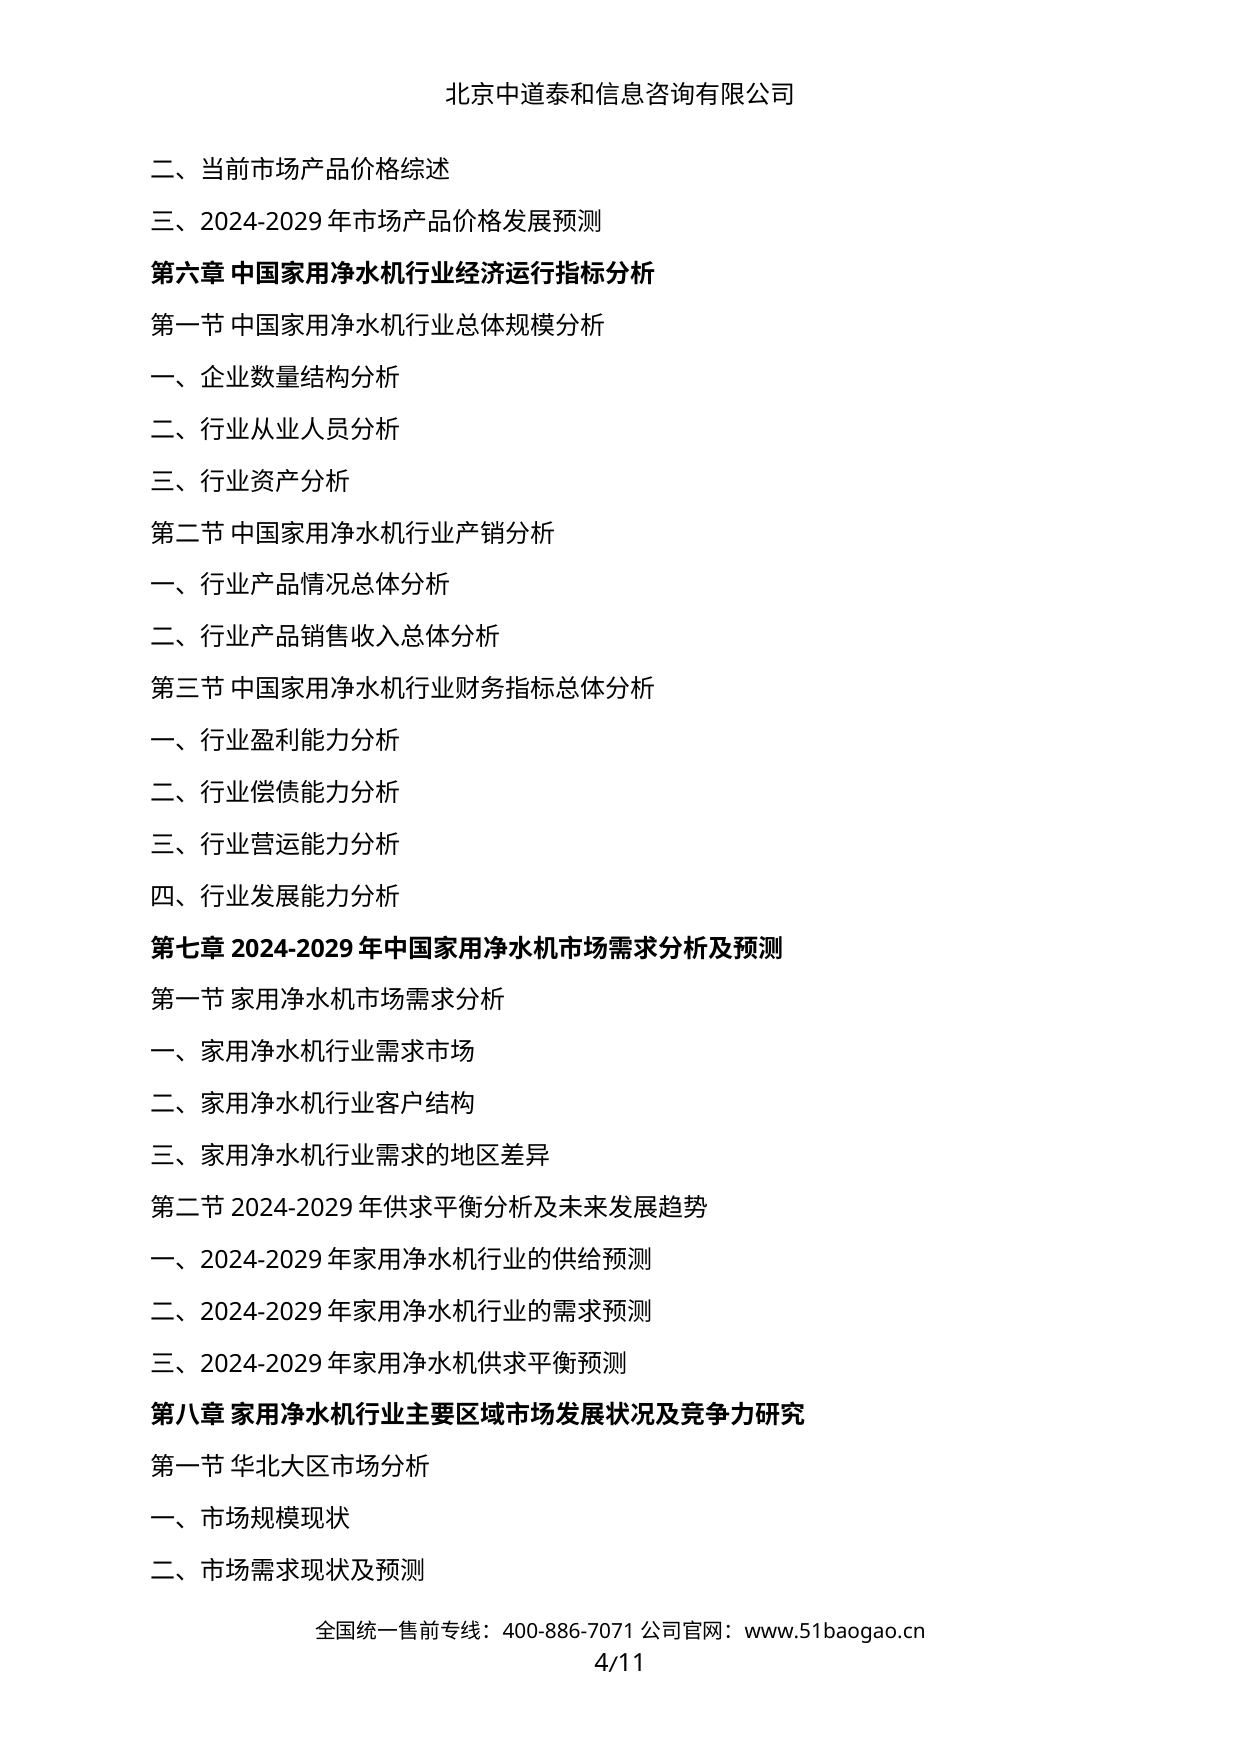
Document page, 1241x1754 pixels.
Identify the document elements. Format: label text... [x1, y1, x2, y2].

text 第三节 中国家用净水机行业财务指标总体分析 [150, 669, 1090, 705]
text 第二节 中国家用净水机行业产销分析 [150, 513, 1090, 549]
text 二、行业偿债能力分析 [150, 772, 1090, 809]
text 二、市场需求现状及预测 [150, 1551, 1090, 1587]
text 二、行业从业人员分析 [150, 409, 1090, 446]
text 三、家用净水机行业需求的地区差异 [150, 1136, 1090, 1172]
text 一、2024-2029年家用净水机行业的供给预测 [150, 1239, 1090, 1276]
text 二、2024-2029年家用净水机行业的需求预测 [150, 1291, 1090, 1327]
text 一、家用净水机行业需求市场 [150, 1032, 1090, 1068]
text 第七章 2024-2029年中国家用净水机市场需求分析及预测 [150, 928, 1090, 964]
text 二、家用净水机行业客户结构 [150, 1084, 1090, 1120]
text 三、行业营运能力分析 [150, 824, 1090, 861]
text 第一节 中国家用净水机行业总体规模分析 [150, 306, 1090, 342]
text 第一节 家用净水机市场需求分析 [150, 980, 1090, 1016]
text 第八章 家用净水机行业主要区域市场发展状况及竞争力研究 [150, 1395, 1090, 1431]
text 三、2024-2029年市场产品价格发展预测 [150, 202, 1090, 238]
text 第二节 2024-2029年供求平衡分析及未来发展趋势 [150, 1187, 1090, 1224]
text 一、行业产品情况总体分析 [150, 565, 1090, 601]
text 二、行业产品销售收入总体分析 [150, 617, 1090, 653]
text 一、企业数量结构分析 [150, 357, 1090, 394]
text 一、市场规模现状 [150, 1499, 1090, 1535]
text 第一节 华北大区市场分析 [150, 1447, 1090, 1483]
text 二、当前市场产品价格综述 [150, 150, 1090, 186]
text 第六章 中国家用净水机行业经济运行指标分析 [150, 254, 1090, 290]
text 一、行业盈利能力分析 [150, 721, 1090, 757]
text 三、2024-2029年家用净水机供求平衡预测 [150, 1343, 1090, 1379]
text 四、行业发展能力分析 [150, 876, 1090, 912]
text 三、行业资产分析 [150, 461, 1090, 497]
